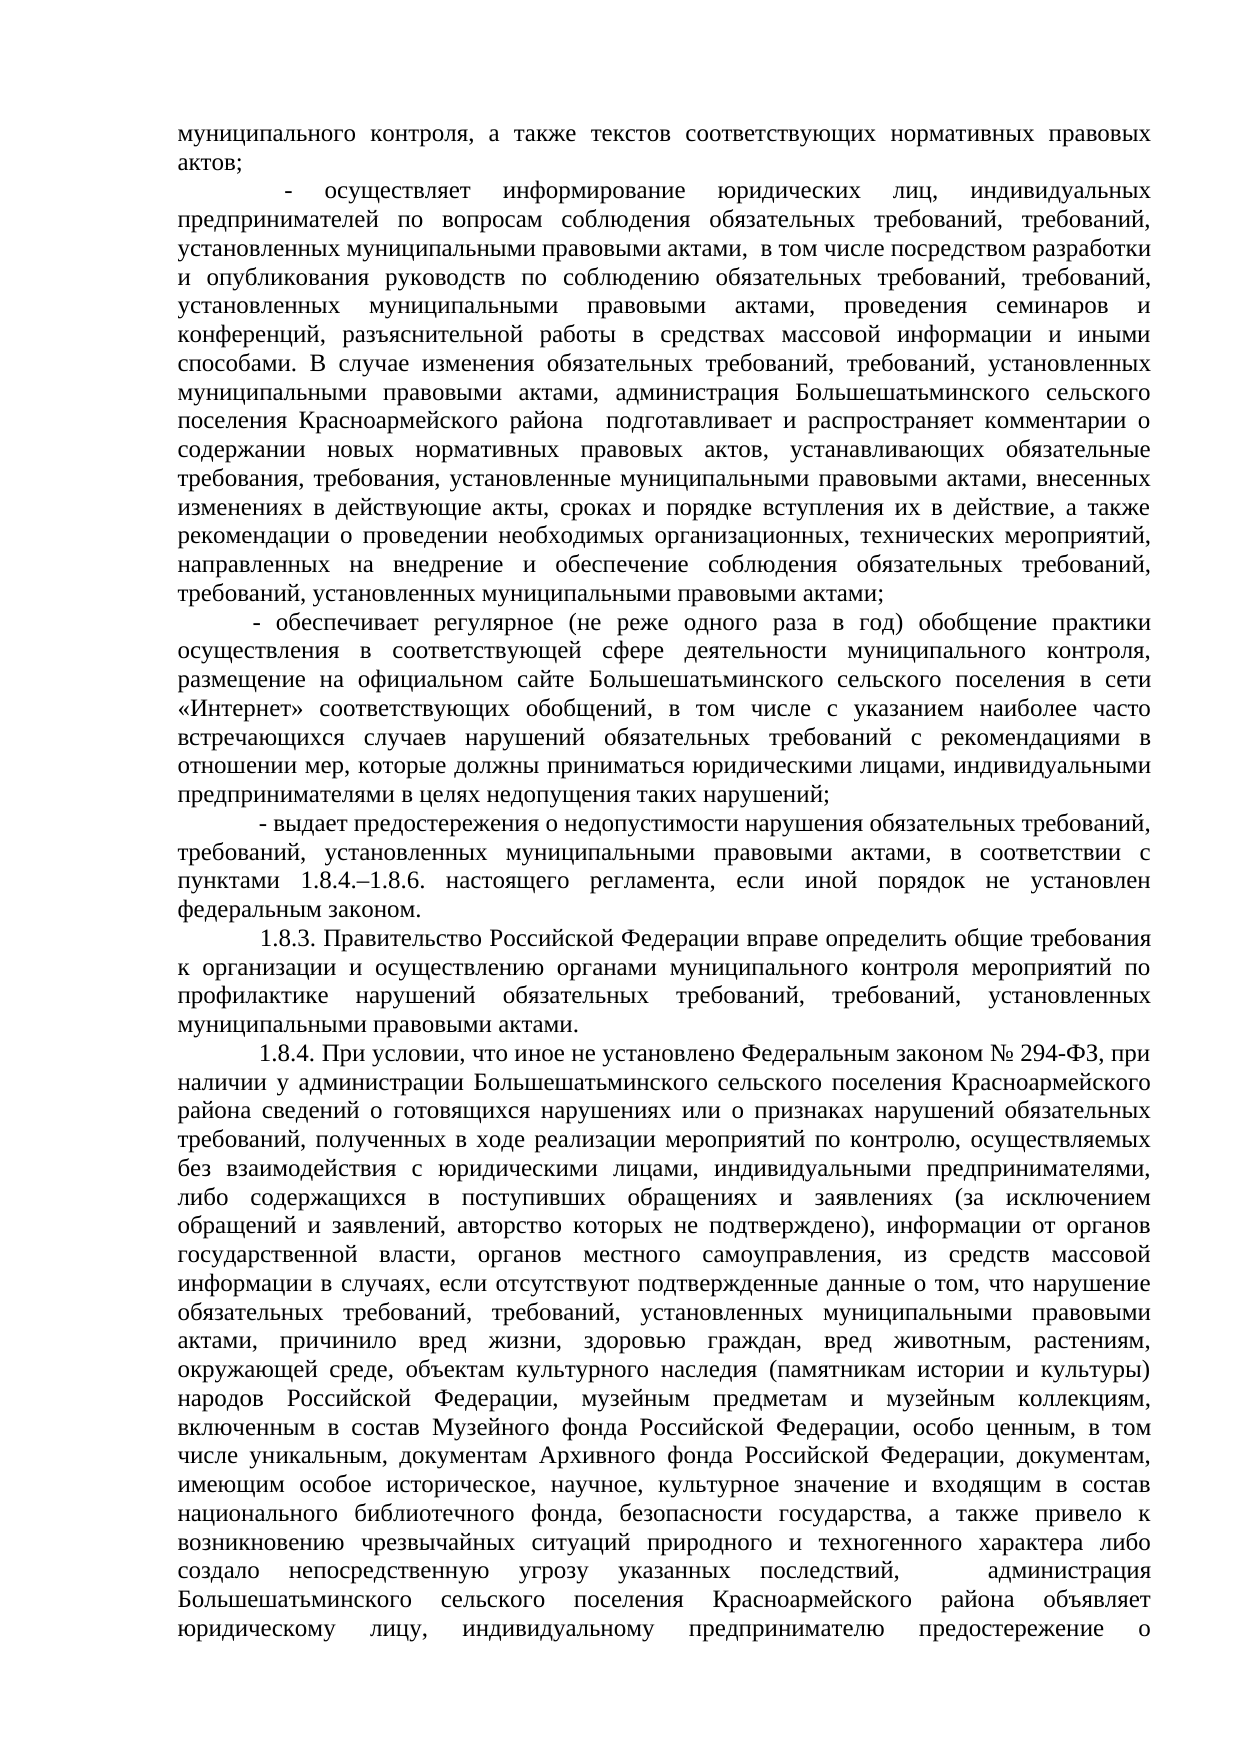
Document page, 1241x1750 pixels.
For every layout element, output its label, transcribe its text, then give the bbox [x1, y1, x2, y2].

text - выдает предостережения о недопустимости нарушения обязательных требований, требований, установленных муниципальными правовыми актами, в соответствии с пунктами 1.8.4.–1.8.6. настоящего регламента, если иной порядок не установлен федеральным законом. [177, 808, 1152, 923]
text - осуществляет информирование юридических лиц, индивидуальных предпринимателей по вопросам соблюдения обязательных требований, требований, установленных муниципальными правовыми актами, в том числе посредством разработки и опубликования руководств по соблюдению обязательных требований, требований, установленных муниципальными правовыми актами, проведения семинаров и конференций, разъяснительной работы в средствах массовой информации и иными способами. В случае изменения обязательных требований, требований, установленных муниципальными правовыми актами, администрация Большешатьминского сельского поселения Красноармейского района подготавливает и распространяет комментарии о содержании новых нормативных правовых актов, устанавливающих обязательные требования, требования, установленные муниципальными правовыми актами, внесенных изменениях в действующие акты, сроках и порядке вступления их в действие, а также рекомендации о проведении необходимых организационных, технических мероприятий, направленных на внедрение и обеспечение соблюдения обязательных требований, требований, установленных муниципальными правовыми актами; [177, 176, 1152, 607]
text 1.8.3. Правительство Российской Федерации вправе определить общие требования к организации и осуществлению органами муниципального контроля мероприятий по профилактике нарушений обязательных требований, требований, установленных муниципальными правовыми актами. [177, 923, 1152, 1038]
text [177, 1038, 1152, 1642]
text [177, 118, 1152, 176]
text - обеспечивает регулярное (не реже одного раза в год) обобщение практики осуществления в соответствующей сфере деятельности муниципального контроля, размещение на официальном сайте Большешатьминского сельского поселения в сети «Интернет» соответствующих обобщений, в том числе с указанием наиболее часто встречающихся случаев нарушений обязательных требований с рекомендациями в отношении мер, которые должны приниматься юридическими лицами, индивидуальными предпринимателями в целях недопущения таких нарушений; [177, 607, 1152, 808]
